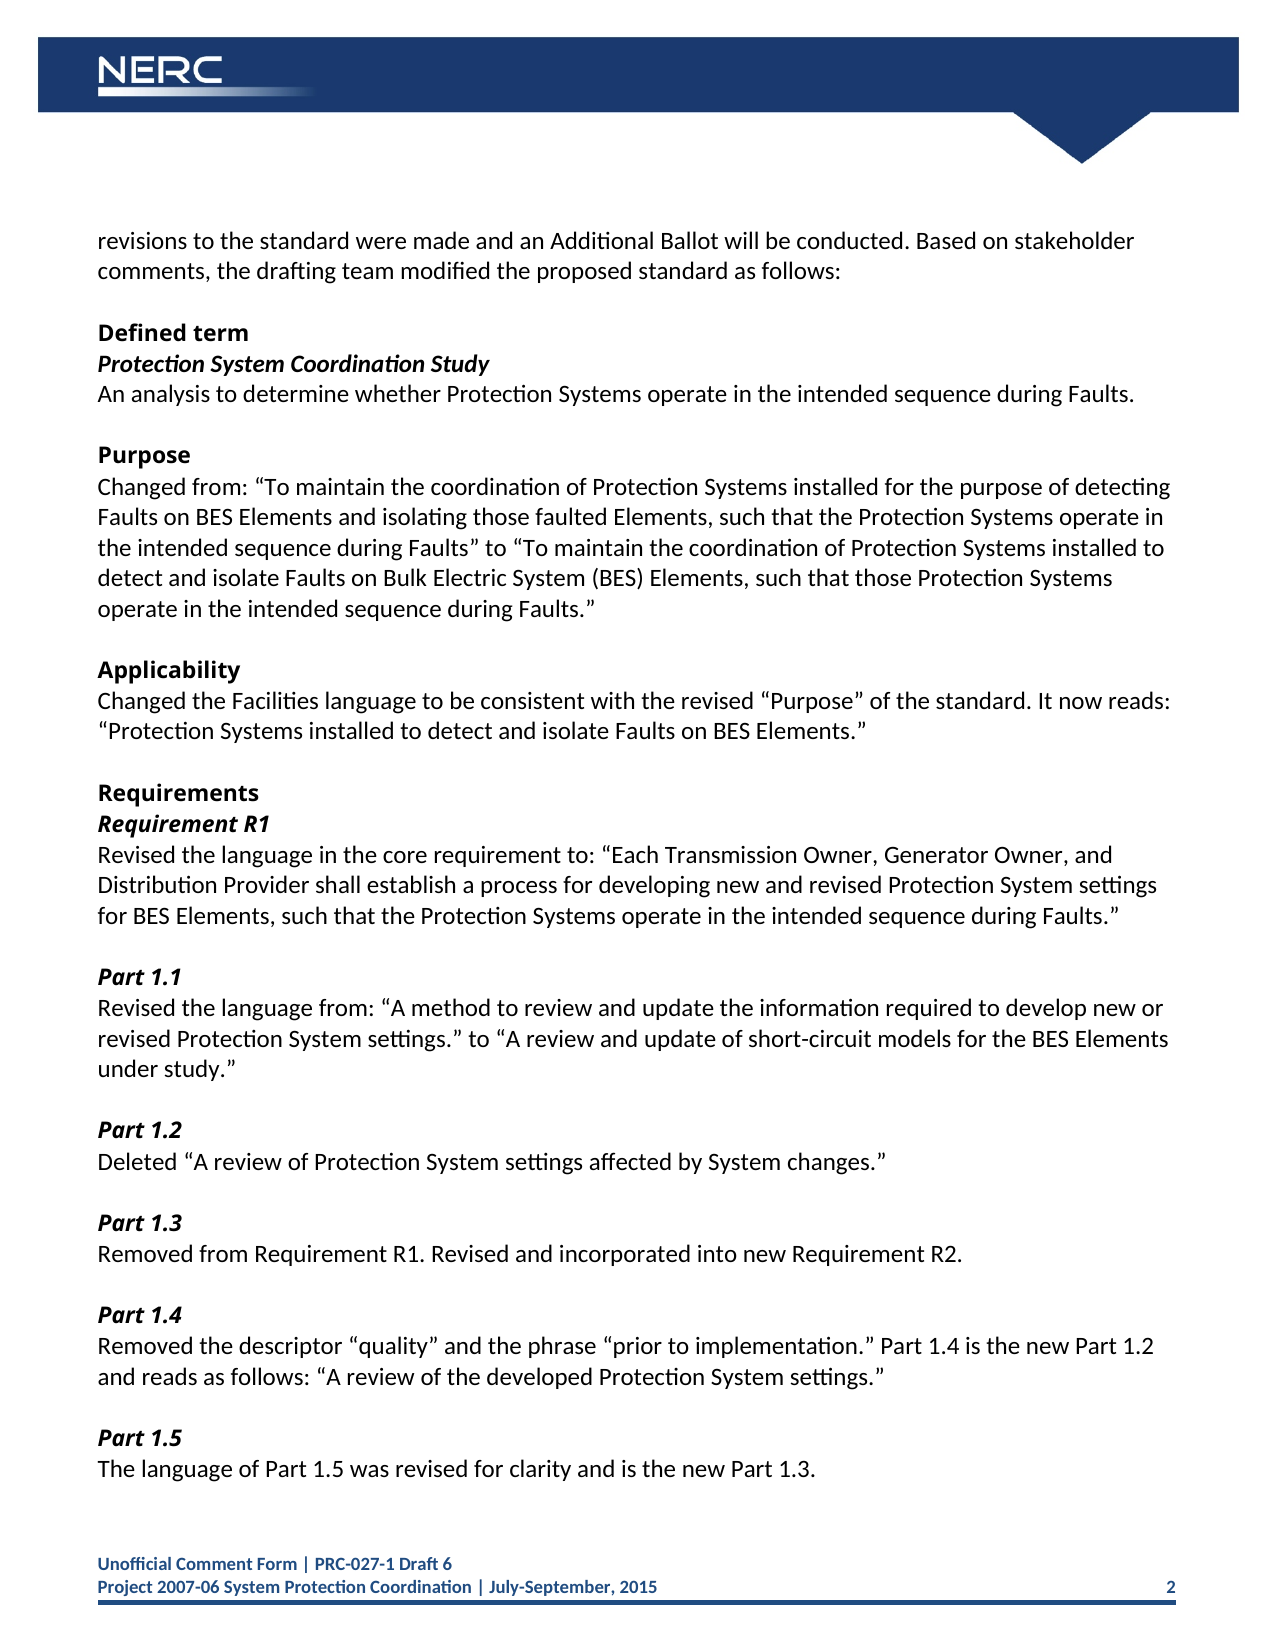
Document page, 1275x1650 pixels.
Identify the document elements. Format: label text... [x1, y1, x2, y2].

list Part 1.4 [97, 1299, 1177, 1330]
text Requirement R1 [97, 808, 1177, 839]
text Purpose [97, 439, 1177, 471]
list Revised the language from: “A method to review and update the information required to develop new or revised Protection System settings.” to “A review and update of short-circuit models for the BES Elements under study.” [97, 992, 1177, 1084]
text Applicability [97, 654, 1177, 685]
subtitle Protection System Coordination Study [97, 348, 1177, 378]
text An analysis to determine whether Protection Systems operate in the intended sequence during Faults. [97, 378, 1177, 409]
list Deleted “A review of Protection System settings affected by System changes.” [97, 1146, 1177, 1176]
text Revised the language in the core requirement to: “Each Transmission Owner, Generator Owner, and Distribution Provider shall establish a process for developing new and revised Protection System settings for BES Elements, such that the Protection Systems operate in the intended sequence during Faults.” [97, 839, 1177, 931]
picture [0, 0, 1275, 164]
text Requirements [97, 777, 1177, 808]
text Part 1.1 [97, 961, 1177, 992]
list Part 1.5 [97, 1422, 1177, 1453]
text Part 1.2 [97, 1114, 1177, 1146]
subtitle Defined term [97, 317, 1177, 348]
list Removed the descriptor “quality” and the phrase “prior to implementation.” Part 1.4 is the new Part 1.2 and reads as follows: “A review of the developed Protection System settings.” [97, 1330, 1177, 1391]
text Changed the Facilities language to be consistent with the revised “Purpose” of the standard. It now reads: “Protection Systems installed to detect and isolate Faults on BES Elements.” [97, 685, 1177, 746]
list The language of Part 1.5 was revised for clarity and is the new Part 1.3. [97, 1453, 1177, 1484]
text Changed from: “To maintain the coordination of Protection Systems installed for the purpose of detecting Faults on BES Elements and isolating those faulted Elements, such that the Protection Systems operate in the intended sequence during Faults” to “To maintain the coordination of Protection Systems installed to detect and isolate Faults on Bulk Electric System (BES) Elements, such that those Protection Systems operate in the intended sequence during Faults.” [97, 471, 1177, 623]
list Removed from Requirement R1. Revised and incorporated into new Requirement R2. [97, 1238, 1177, 1268]
list Part 1.3 [97, 1207, 1177, 1238]
